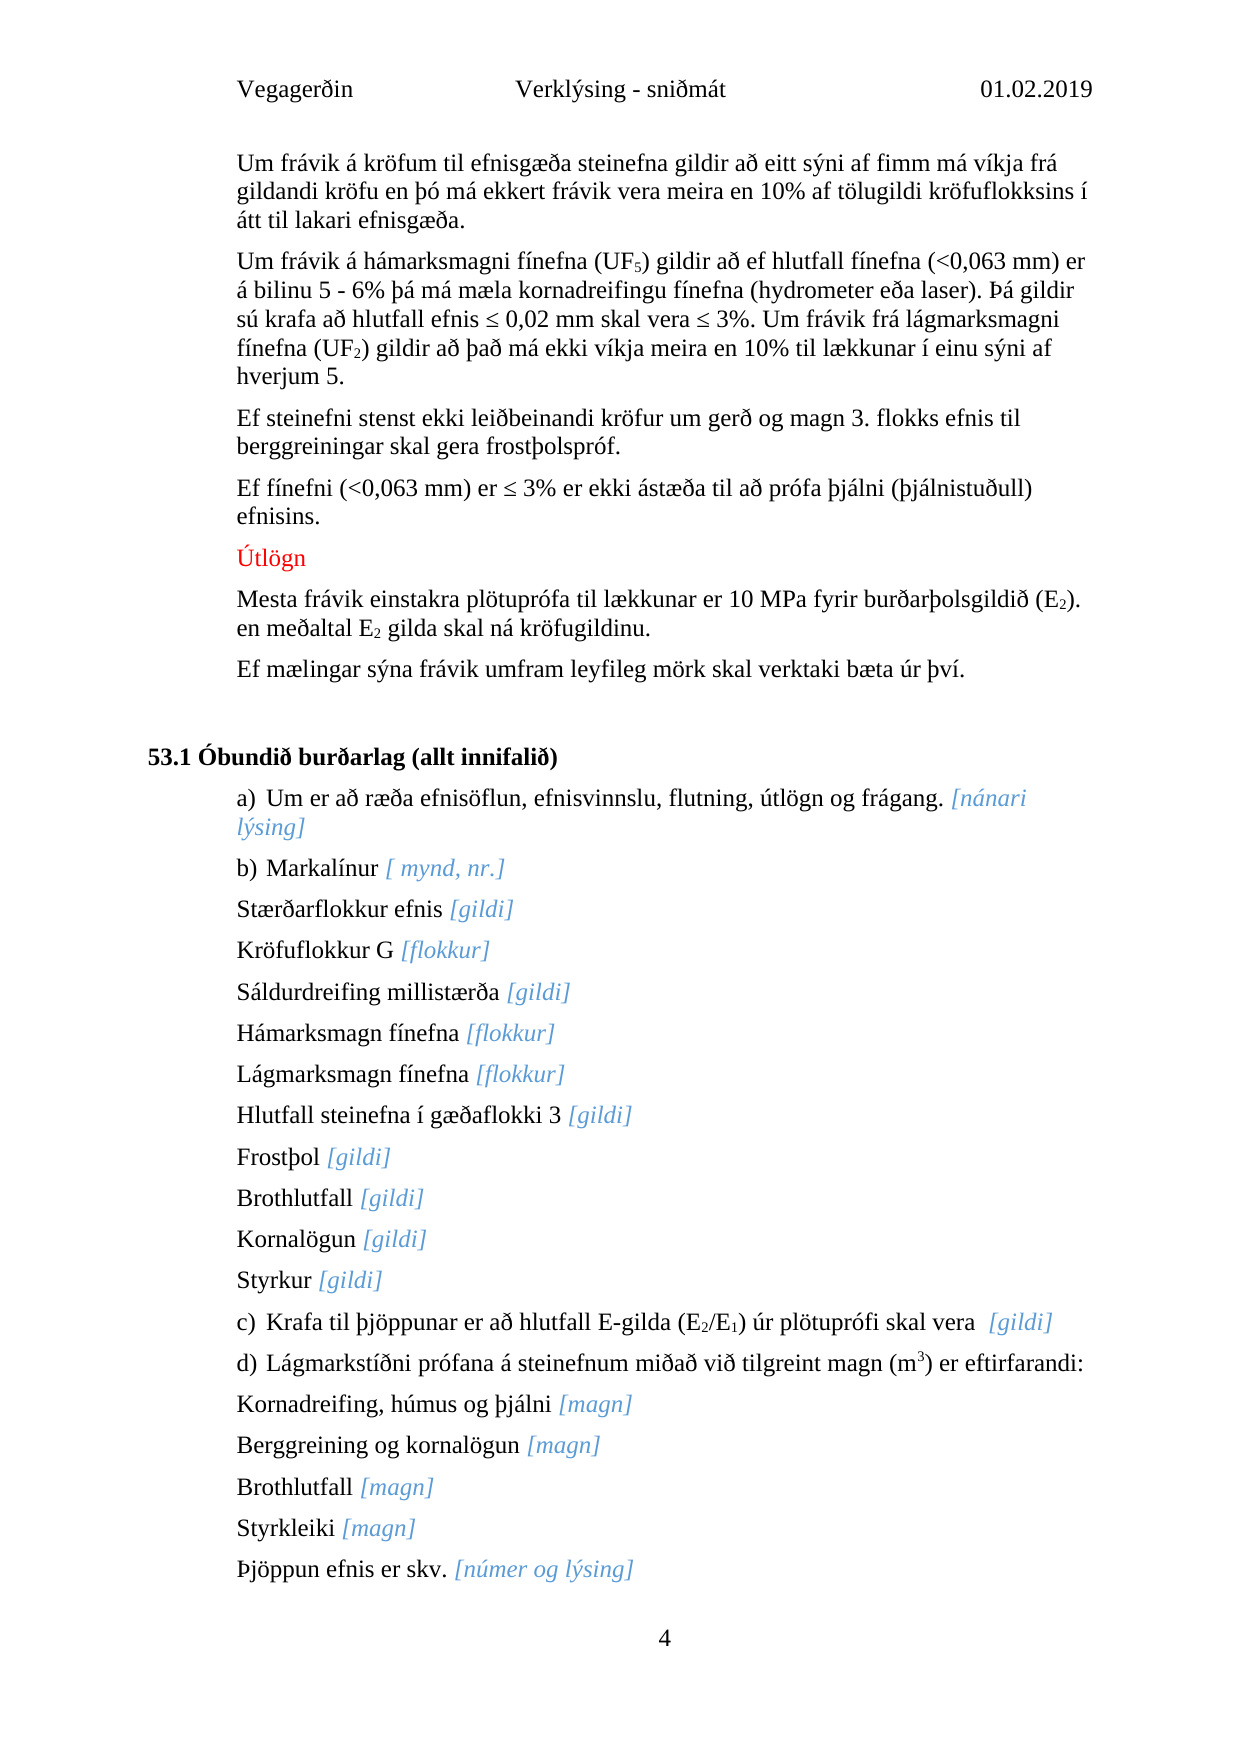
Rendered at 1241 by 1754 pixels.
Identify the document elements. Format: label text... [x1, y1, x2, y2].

text c) Krafa til þjöppunar er að hlutfall E-gilda (E2/E1) úr plötuprófi skal vera [gildi] [236, 1307, 1092, 1335]
text Styrkleiki [magn] [236, 1513, 1092, 1542]
text Kornadreifing, húmus og þjálni [magn] [236, 1389, 1092, 1418]
text Hlutfall steinefna í gæðaflokki 3 [gildi] [236, 1100, 1092, 1129]
text Sáldurdreifing millistærða [gildi] [236, 977, 1092, 1005]
text Mesta frávik einstakra plötuprófa til lækkunar er 10 MPa fyrir burðarþolsgildið (E2). en meðaltal E2 gilda skal ná kröfugildinu. [236, 584, 1092, 641]
text Kröfuflokkur G [flokkur] [236, 935, 1092, 964]
text Stærðarflokkur efnis [gildi] [236, 894, 1092, 923]
text Brothlutfall [magn] [236, 1472, 1092, 1500]
text Kornalögun [gildi] [236, 1224, 1092, 1253]
text a) Um er að ræða efnisöflun, efnisvinnslu, flutning, útlögn og frágang. [nánari lýsing] [236, 783, 1092, 840]
text Útlögn [236, 543, 1092, 571]
text Lágmarksmagn fínefna [flokkur] [236, 1059, 1092, 1088]
text Um frávik á hámarksmagni fínefna (UF5) gildir að ef hlutfall fínefna (<0,063 mm) er á bilinu 5 - 6% þá má mæla kornadreifingu fínefna (hydrometer eða laser). Þá gildir sú krafa að hlutfall efnis ≤ 0,02 mm skal vera ≤ 3%. Um frávik frá lágmarksmagni fínefna (UF2) gildir að það má ekki víkja meira en 10% til lækkunar í einu sýni af hverjum 5. [236, 246, 1092, 390]
text Berggreining og kornalögun [magn] [236, 1430, 1092, 1459]
text Ef fínefni (<0,063 mm) er ≤ 3% er ekki ástæða til að prófa þjálni (þjálnistuðull) efnisins. [236, 473, 1092, 530]
text Um frávik á kröfum til efnisgæða steinefna gildir að eitt sýni af fimm má víkja frá gildandi kröfu en þó má ekkert frávik vera meira en 10% af tölugildi kröfuflokksins í átt til lakari efnisgæða. [236, 148, 1092, 234]
text Ef mælingar sýna frávik umfram leyfileg mörk skal verktaki bæta úr því. [236, 654, 1092, 683]
text Styrkur [gildi] [236, 1265, 1092, 1294]
text Brothlutfall [gildi] [236, 1183, 1092, 1212]
text Þjöppun efnis er skv. [númer og lýsing] [236, 1554, 1092, 1583]
text 53.1 Óbundið burðarlag (allt innifalið) [148, 742, 1088, 770]
text Hámarksmagn fínefna [flokkur] [236, 1018, 1092, 1047]
text Ef steinefni stenst ekki leiðbeinandi kröfur um gerð og magn 3. flokks efnis til berggreiningar skal gera frostþolspróf. [236, 403, 1092, 460]
text d) Lágmarkstíðni prófana á steinefnum miðað við tilgreint magn (m3) er eftirfarandi: [236, 1348, 1092, 1377]
text Frostþol [gildi] [236, 1142, 1092, 1170]
text b) Markalínur [ mynd, nr.] [236, 853, 1092, 882]
